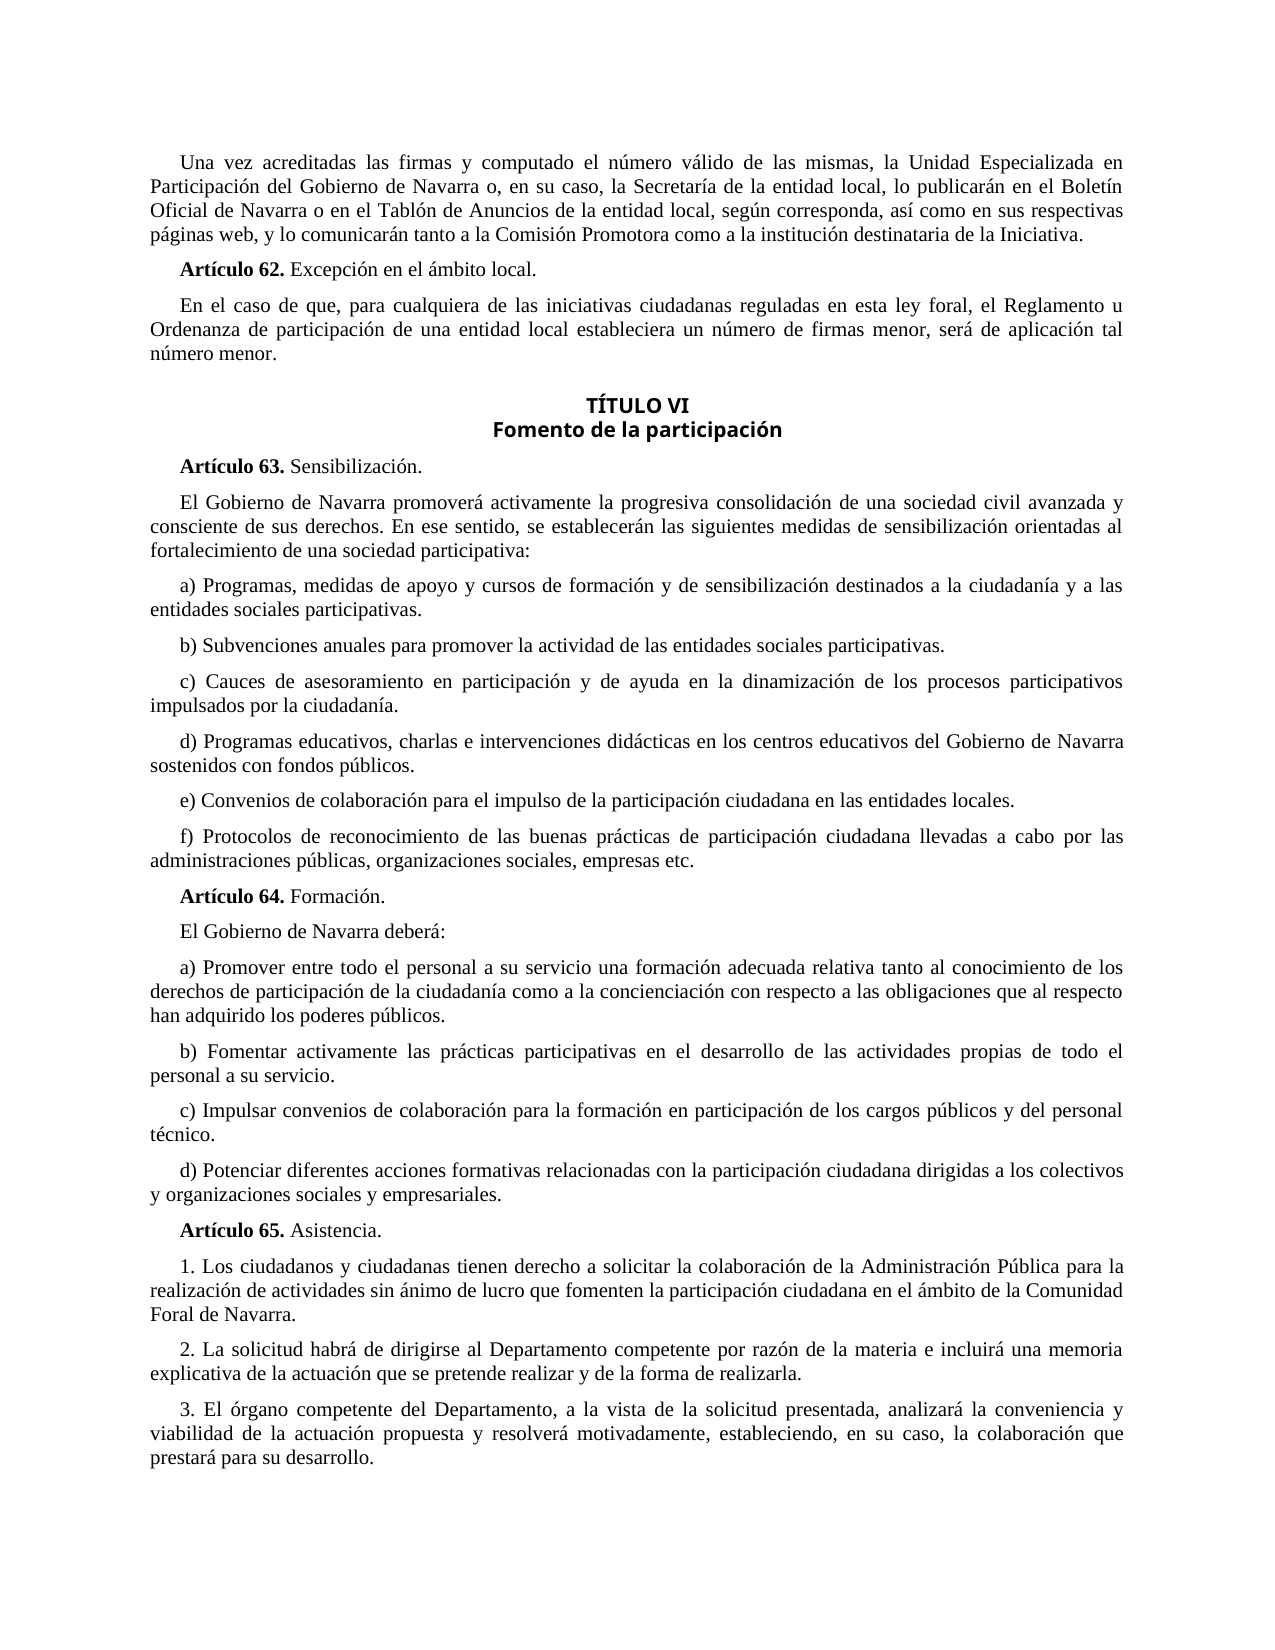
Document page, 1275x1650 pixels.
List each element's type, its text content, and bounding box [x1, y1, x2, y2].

text a) Promover entre todo el personal a su servicio una formación adecuada relativa tanto al conocimiento de los derechos de participación de la ciudadanía como a la concienciación con respecto a las obligaciones que al respecto han adquirido los poderes públicos. [150, 955, 1125, 1027]
text d) Potenciar diferentes acciones formativas relacionadas con la participación ciudadana dirigidas a los colectivos y organizaciones sociales y empresariales. [150, 1158, 1125, 1206]
text 2. La solicitud habrá de dirigirse al Departamento competente por razón de la materia e incluirá una memoria explicativa de la actuación que se pretende realizar y de la forma de realizarla. [150, 1337, 1125, 1385]
text 3. El órgano competente del Departamento, a la vista de la solicitud presentada, analizará la conveniencia y viabilidad de la actuación propuesta y resolverá motivadamente, estableciendo, en su caso, la colaboración que prestará para su desarrollo. [150, 1397, 1125, 1469]
text El Gobierno de Navarra promoverá activamente la progresiva consolidación de una sociedad civil avanzada y consciente de sus derechos. En ese sentido, se establecerán las siguientes medidas de sensibilización orientadas al fortalecimiento de una sociedad participativa: [150, 490, 1125, 562]
text TÍTULO VI Fomento de la participación [150, 395, 1125, 443]
text b) Subvenciones anuales para promover la actividad de las entidades sociales participativas. [150, 633, 1125, 657]
text Artículo 62. Excepción en el ámbito local. [150, 258, 1125, 282]
text c) Impulsar convenios de colaboración para la formación en participación de los cargos públicos y del personal técnico. [150, 1099, 1125, 1147]
text Artículo 63. Sensibilización. [150, 454, 1125, 478]
text b) Fomentar activamente las prácticas participativas en el desarrollo de las actividades propias de todo el personal a su servicio. [150, 1039, 1125, 1087]
text El Gobierno de Navarra deberá: [150, 920, 1125, 944]
text f) Protocolos de reconocimiento de las buenas prácticas de participación ciudadana llevadas a cabo por las administraciones públicas, organizaciones sociales, empresas etc. [150, 824, 1125, 872]
text Una vez acreditadas las firmas y computado el número válido de las mismas, la Unidad Especializada en Participación del Gobierno de Navarra o, en su caso, la Secretaría de la entidad local, lo publicarán en el Boletín Oficial de Navarra o en el Tablón de Anuncios de la entidad local, según corresponda, así como en sus respectivas páginas web, y lo comunicarán tanto a la Comisión Promotora como a la institución destinataria de la Iniciativa. [150, 150, 1125, 246]
text e) Convenios de colaboración para el impulso de la participación ciudadana en las entidades locales. [150, 788, 1125, 812]
text a) Programas, medidas de apoyo y cursos de formación y de sensibilización destinados a la ciudadanía y a las entidades sociales participativas. [150, 574, 1125, 622]
text c) Cauces de asesoramiento en participación y de ayuda en la dinamización de los procesos participativos impulsados por la ciudadanía. [150, 669, 1125, 717]
text En el caso de que, para cualquiera de las iniciativas ciudadanas reguladas en esta ley foral, el Reglamento u Ordenanza de participación de una entidad local estableciera un número de firmas menor, será de aplicación tal número menor. [150, 293, 1125, 365]
text 1. Los ciudadanos y ciudadanas tienen derecho a solicitar la colaboración de la Administración Pública para la realización de actividades sin ánimo de lucro que fomenten la participación ciudadana en el ámbito de la Comunidad Foral de Navarra. [150, 1254, 1125, 1326]
text d) Programas educativos, charlas e intervenciones didácticas en los centros educativos del Gobierno de Navarra sostenidos con fondos públicos. [150, 729, 1125, 777]
text Artículo 64. Formación. [150, 884, 1125, 908]
text Artículo 65. Asistencia. [150, 1218, 1125, 1242]
